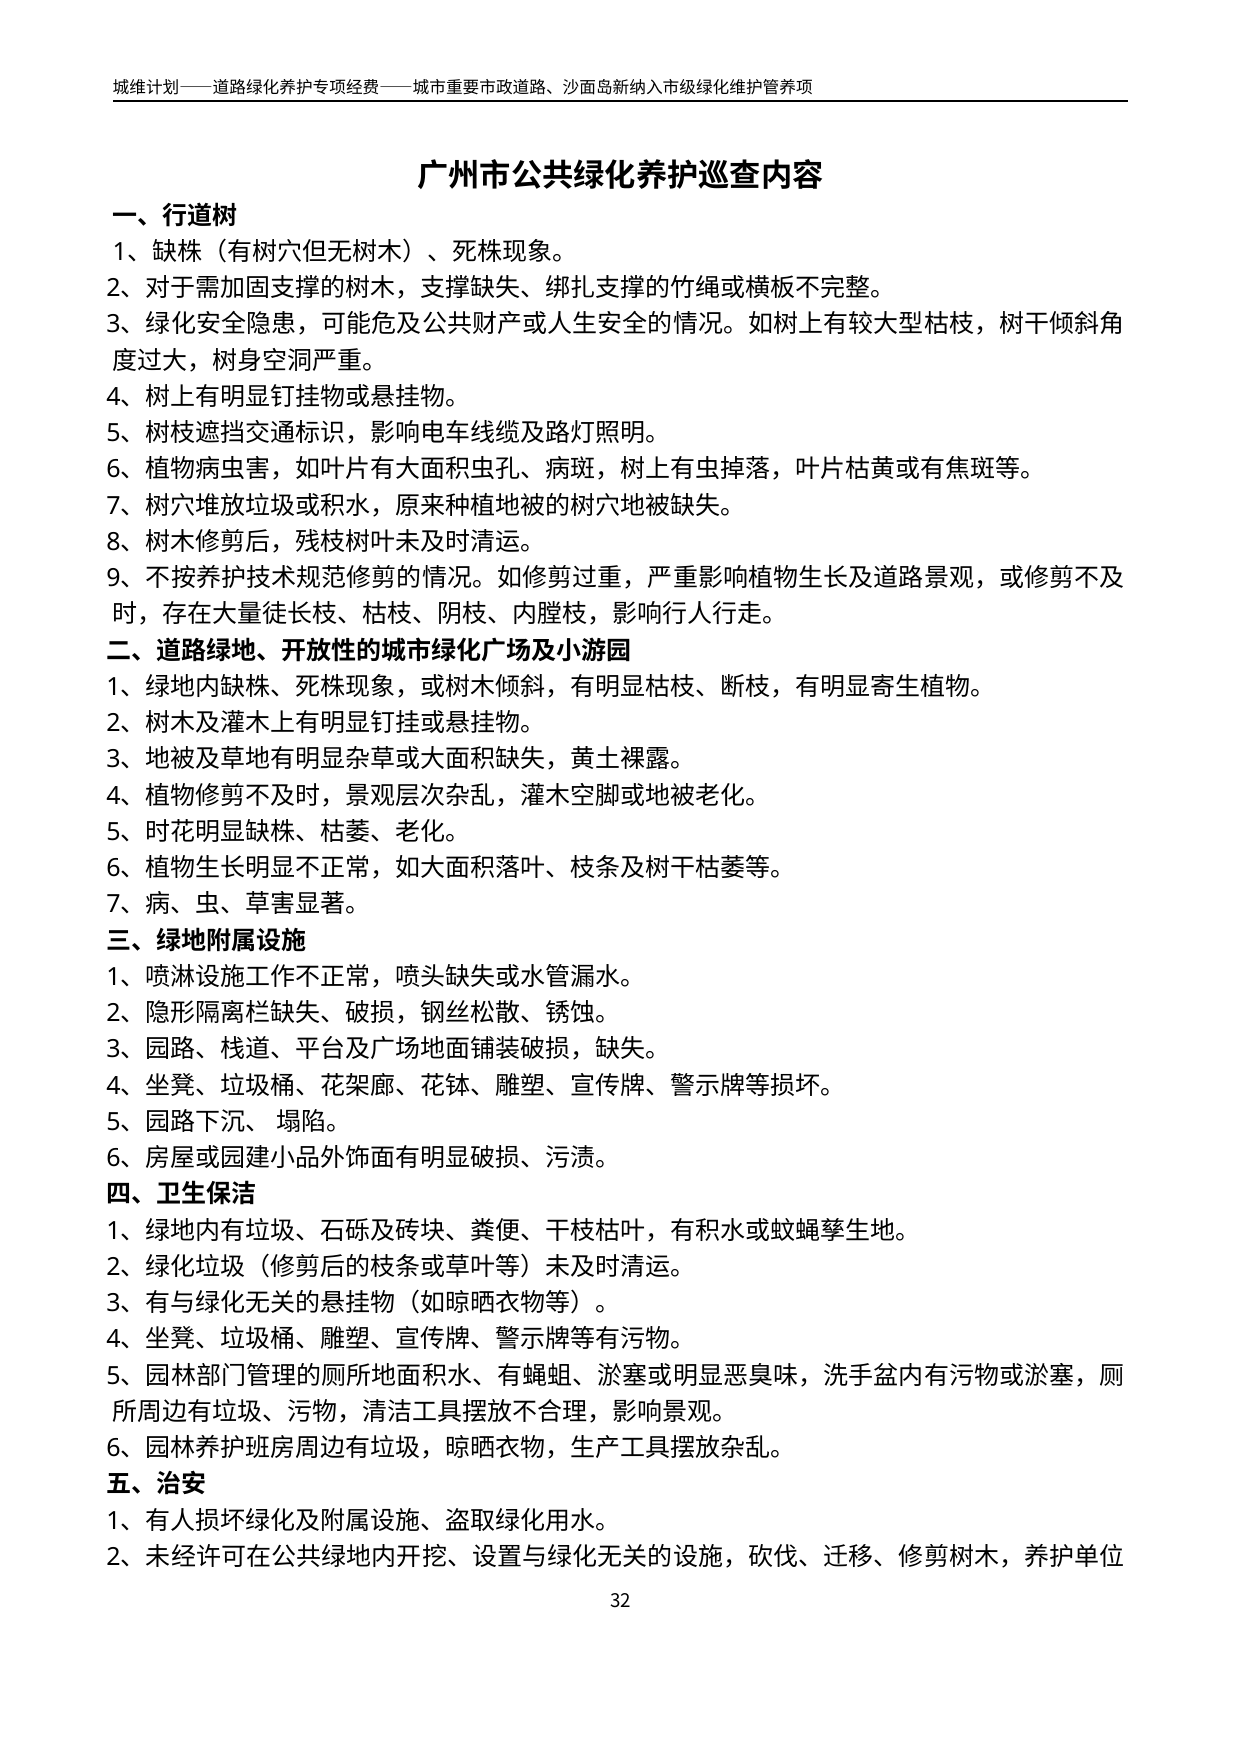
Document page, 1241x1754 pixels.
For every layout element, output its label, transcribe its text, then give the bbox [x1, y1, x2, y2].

text 6、房屋或园建小品外饰面有明显破损、污渍。 [106, 1138, 1128, 1174]
text 4、树上有明显钉挂物或悬挂物。 [106, 376, 1128, 413]
text 1、绿地内有垃圾、石砾及砖块、粪便、干枝枯叶，有积水或蚊蝇孳生地。 [106, 1210, 1128, 1246]
text 2、绿化垃圾（修剪后的枝条或草叶等）未及时清运。 [106, 1246, 1128, 1283]
text 5、树枝遮挡交通标识，影响电车线缆及路灯照明。 [106, 413, 1128, 449]
text 3、地被及草地有明显杂草或大面积缺失，黄土裸露。 [106, 739, 1128, 775]
text 8、树木修剪后，残枝树叶未及时清运。 [106, 521, 1128, 558]
text 6、植物生长明显不正常，如大面积落叶、枝条及树干枯萎等。 [106, 848, 1128, 884]
text 4、坐凳、垃圾桶、雕塑、宣传牌、警示牌等有污物。 [106, 1319, 1128, 1355]
text 6、园林养护班房周边有垃圾，晾晒衣物，生产工具摆放杂乱。 [106, 1428, 1128, 1464]
text 7、病、虫、草害显著。 [106, 884, 1128, 920]
text 5、园林部门管理的厕所地面积水、有蝇蛆、淤塞或明显恶臭味，洗手盆内有污物或淤塞，厕所周边有垃圾、污物，清洁工具摆放不合理，影响景观。 [106, 1355, 1128, 1428]
text 2、树木及灌木上有明显钉挂或悬挂物。 [106, 703, 1128, 739]
text 7、树穴堆放垃圾或积水，原来种植地被的树穴地被缺失。 [106, 485, 1128, 521]
text 2、对于需加固支撑的树木，支撑缺失、绑扎支撑的竹绳或横板不完整。 [106, 268, 1128, 304]
text 3、有与绿化无关的悬挂物（如晾晒衣物等）。 [106, 1283, 1128, 1319]
text 4、植物修剪不及时，景观层次杂乱，灌木空脚或地被老化。 [106, 775, 1128, 811]
text 五、治安 [106, 1464, 1128, 1500]
text 2、隐形隔离栏缺失、破损，钢丝松散、锈蚀。 [106, 993, 1128, 1029]
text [106, 1536, 1128, 1573]
text 1、有人损坏绿化及附属设施、盗取绿化用水。 [106, 1500, 1128, 1536]
text 1、绿地内缺株、死株现象，或树木倾斜，有明显枯枝、断枝，有明显寄生植物。 [106, 666, 1128, 703]
text 1、缺株（有树穴但无树木）、死株现象。 [112, 231, 1128, 268]
text 4、坐凳、垃圾桶、花架廊、花钵、雕塑、宣传牌、警示牌等损坏。 [106, 1065, 1128, 1101]
text 3、园路、栈道、平台及广场地面铺装破损，缺失。 [106, 1029, 1128, 1065]
text 3、绿化安全隐患，可能危及公共财产或人生安全的情况。如树上有较大型枯枝，树干倾斜角度过大，树身空洞严重。 [106, 304, 1128, 376]
text 6、植物病虫害，如叶片有大面积虫孔、病斑，树上有虫掉落，叶片枯黄或有焦斑等。 [106, 449, 1128, 485]
text 9、不按养护技术规范修剪的情况。如修剪过重，严重影响植物生长及道路景观，或修剪不及时，存在大量徒长枝、枯枝、阴枝、内膛枝，影响行人行走。 [106, 558, 1128, 630]
text 二、道路绿地、开放性的城市绿化广场及小游园 [106, 630, 1128, 666]
text 三、绿地附属设施 [106, 920, 1128, 956]
text 5、时花明显缺株、枯萎、老化。 [106, 811, 1128, 848]
text 广州市公共绿化养护巡查内容 [112, 150, 1128, 195]
text 5、园路下沉、 塌陷。 [106, 1101, 1128, 1138]
text 一、行道树 [112, 195, 1128, 231]
text 1、喷淋设施工作不正常，喷头缺失或水管漏水。 [106, 956, 1128, 993]
text 四、卫生保洁 [106, 1174, 1128, 1210]
